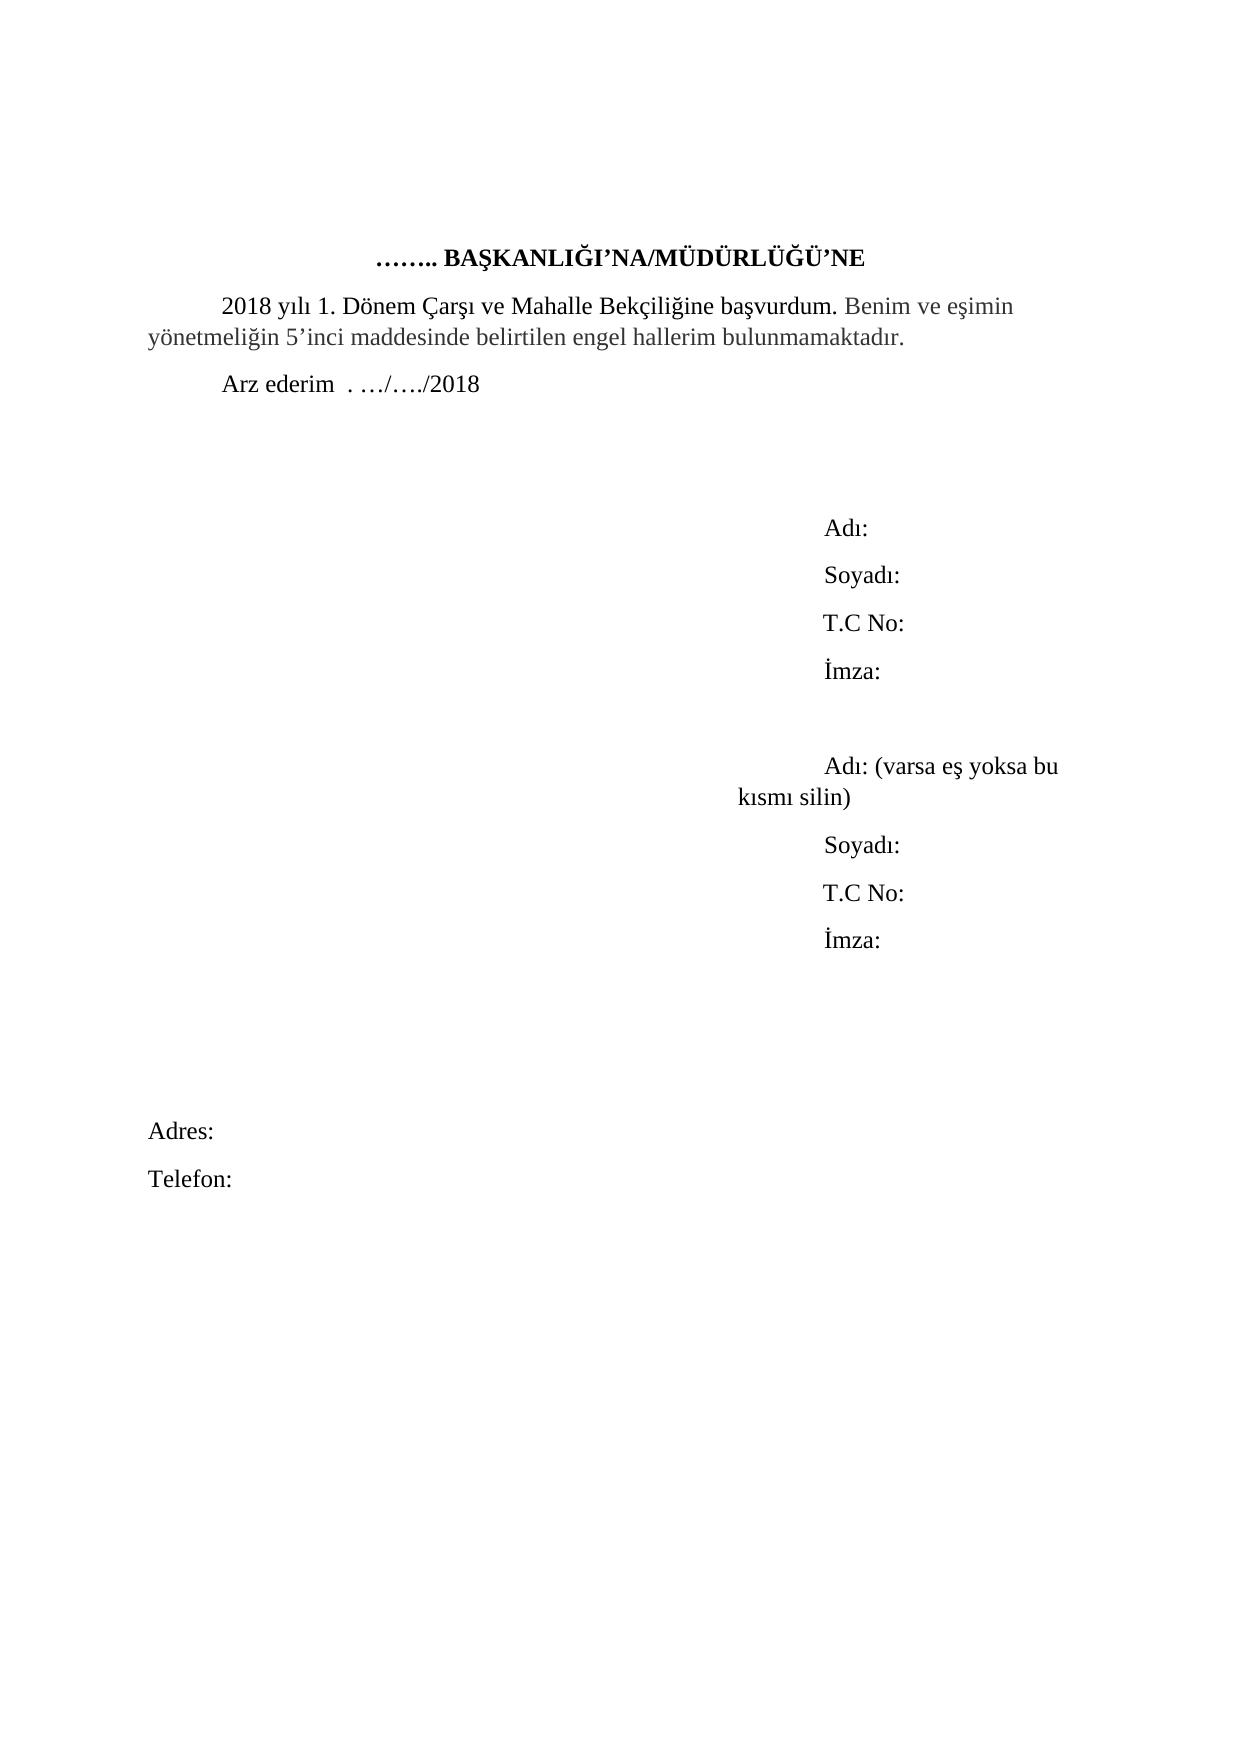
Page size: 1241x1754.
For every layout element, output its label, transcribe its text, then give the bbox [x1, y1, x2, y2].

text Telefon: [148, 1164, 1093, 1193]
text Adı: [738, 513, 1093, 541]
text İmza: [148, 925, 1093, 954]
text T.C No: [148, 878, 1093, 906]
text 2018 yılı 1. Dönem Çarşı ve Mahalle Bekçiliğine başvurdum. Benim ve eşimin yönetmeliğin 5’inci maddesinde belirtilen engel hallerim bulunmamaktadır. [148, 291, 1093, 351]
text Soyadı: [738, 560, 1093, 589]
text Soyadı: [738, 830, 1093, 859]
text Arz ederim . …/…./2018 [148, 369, 1093, 398]
text İmza: [148, 656, 1093, 684]
text Adı: (varsa eş yoksa bu kısmı silin) [738, 751, 1093, 811]
text …….. BAŞKANLIĞI’NA/MÜDÜRLÜĞÜ’NE [148, 243, 1093, 272]
text T.C No: [148, 608, 1093, 637]
text Adres: [148, 1116, 1093, 1145]
